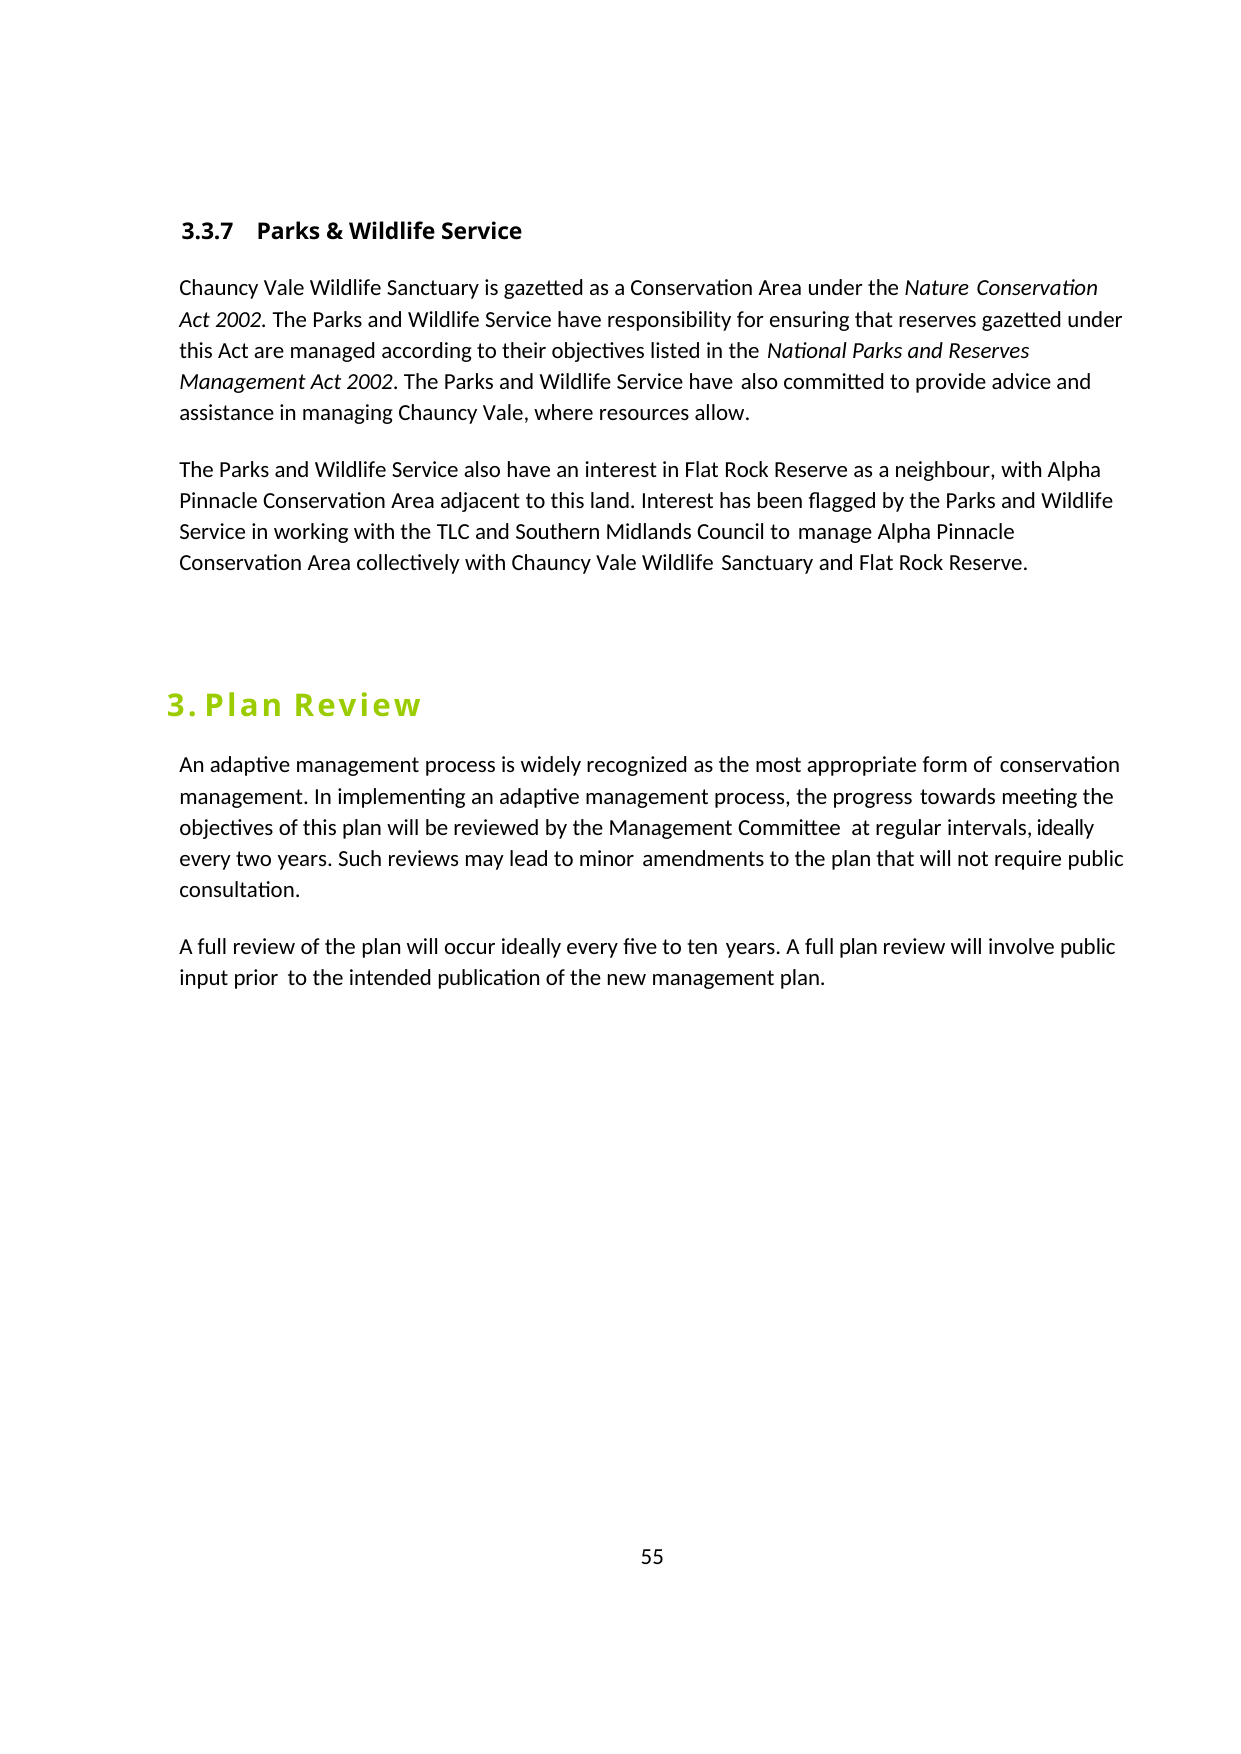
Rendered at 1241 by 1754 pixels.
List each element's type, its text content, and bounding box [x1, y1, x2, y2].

subtitle Plan Review [167, 692, 1125, 723]
subtitle Parks & Wildlife Service [181, 214, 1125, 246]
text A full review of the plan will occur ideally every five to ten years. A full plan review will involve public input prior to the intended publication of the new management plan. [179, 929, 1127, 992]
text Chauncy Vale Wildlife Sanctuary is gazetted as a Conservation Area under the Nature Conservation Act 2002. The Parks and Wildlife Service have responsibility for ensuring that reserves gazetted under this Act are managed according to their objectives listed in the National Parks and Reserves Management Act 2002. The Parks and Wildlife Service have also committed to provide advice and assistance in managing Chauncy Vale, where resources allow. [179, 271, 1127, 427]
text The Parks and Wildlife Service also have an interest in Flat Rock Reserve as a neighbour, with Alpha Pinnacle Conservation Area adjacent to this land. Interest has been flagged by the Parks and Wildlife Service in working with the TLC and Southern Midlands Council to manage Alpha Pinnacle Conservation Area collectively with Chauncy Vale Wildlife Sanctuary and Flat Rock Reserve. [179, 452, 1127, 577]
text An adaptive management process is widely recognized as the most appropriate form of conservation management. In implementing an adaptive management process, the progress towards meeting the objectives of this plan will be reviewed by the Management Committee at regular intervals, ideally every two years. Such reviews may lead to minor amendments to the plan that will not require public consultation. [179, 748, 1127, 904]
